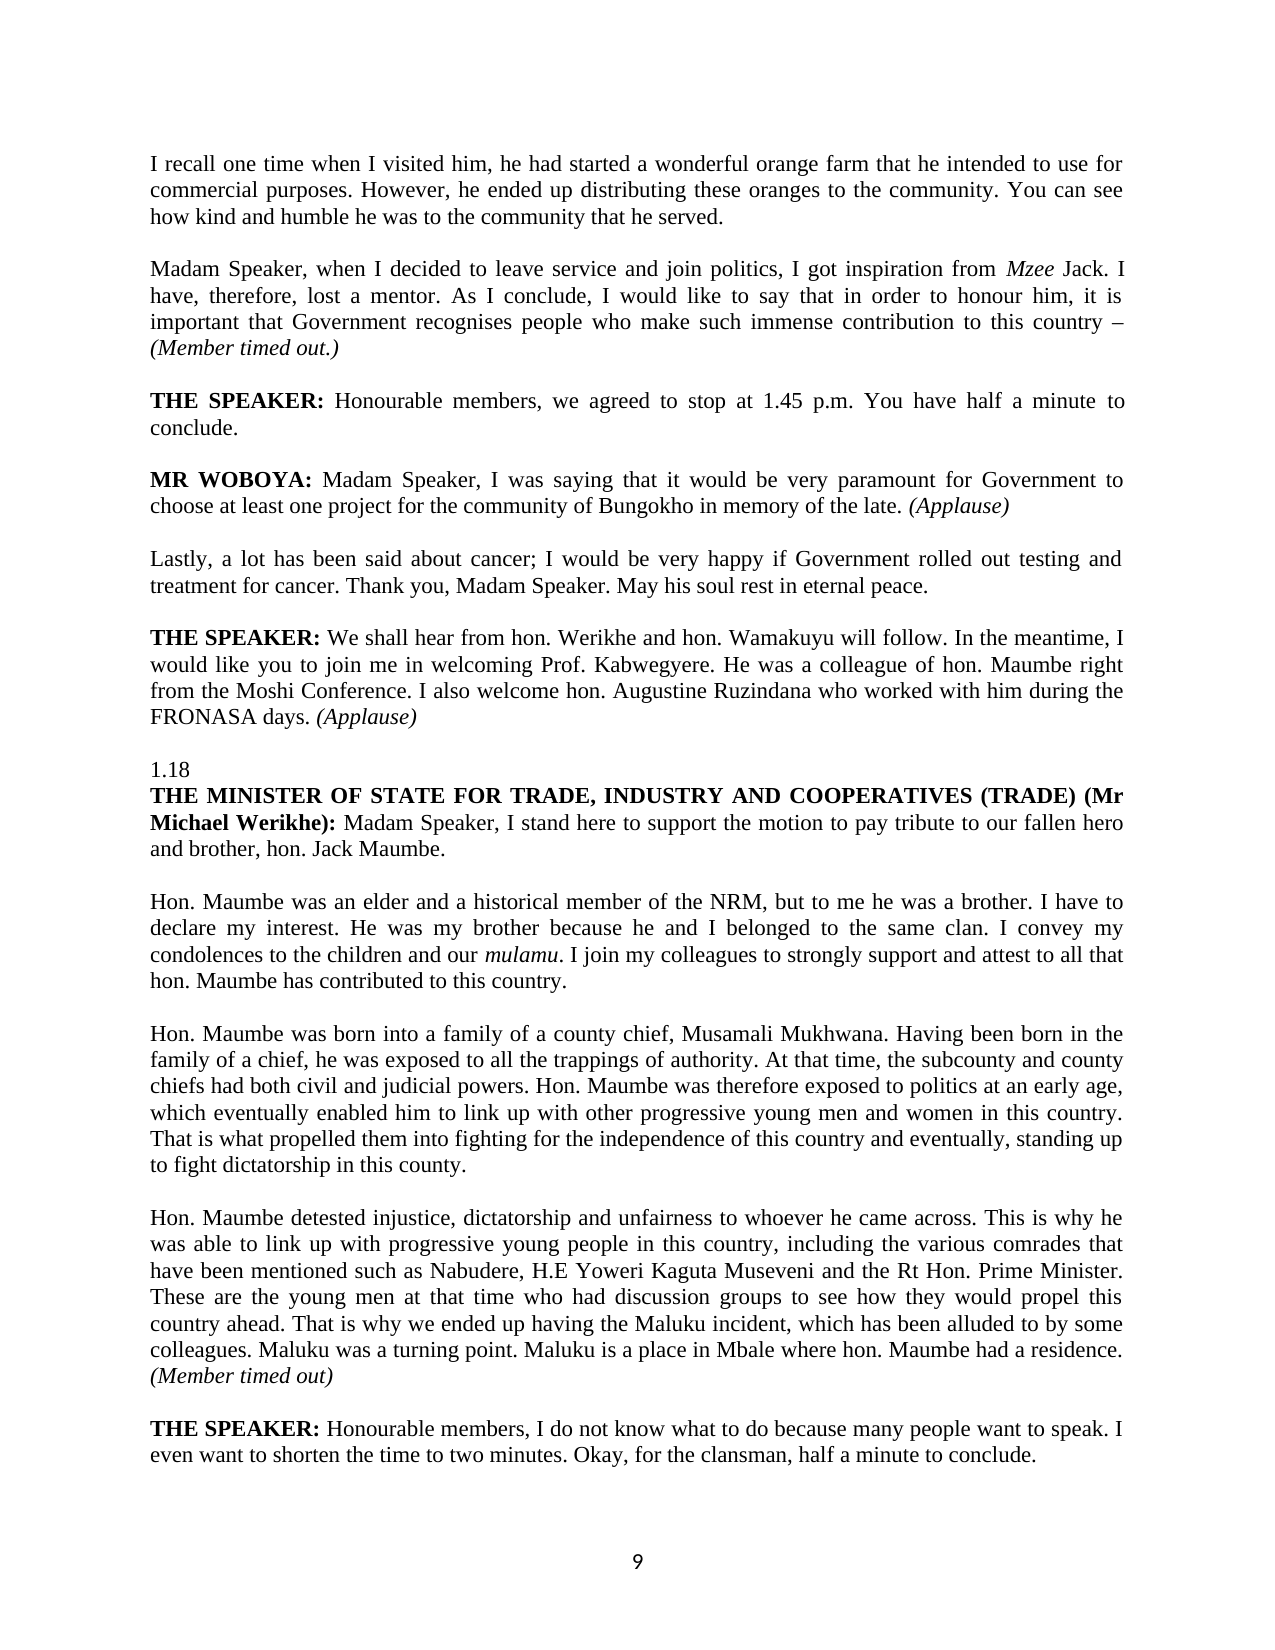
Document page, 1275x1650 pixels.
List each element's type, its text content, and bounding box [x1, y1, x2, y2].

text Hon. Maumbe was an elder and a historical member of the NRM, but to me he was a brother. I have to declare my interest. He was my brother because he and I belonged to the same clan. I convey my condolences to the children and our mulamu. I join my colleagues to strongly support and attest to all that hon. Maumbe has contributed to this country. [150, 888, 1125, 993]
text 1.18 [150, 756, 1125, 782]
text THE SPEAKER: Honourable members, I do not know what to do because many people want to speak. I even want to shorten the time to two minutes. Okay, for the clansman, half a minute to conclude. [150, 1415, 1125, 1468]
text Hon. Maumbe was born into a family of a county chief, Musamali Mukhwana. Having been born in the family of a chief, he was exposed to all the trappings of authority. At that time, the subcounty and county chiefs had both civil and judicial powers. Hon. Maumbe was therefore exposed to politics at an early age, which eventually enabled him to link up with other progressive young men and women in this country. That is what propelled them into fighting for the independence of this country and eventually, standing up to fight dictatorship in this county. [150, 1020, 1125, 1178]
text THE MINISTER OF STATE FOR TRADE, INDUSTRY AND COOPERATIVES (TRADE) (Mr Michael Werikhe): Madam Speaker, I stand here to support the motion to pay tribute to our fallen hero and brother, hon. Jack Maumbe. [150, 782, 1125, 862]
text MR WOBOYA: Madam Speaker, I was saying that it would be very paramount for Government to choose at least one project for the community of Bungokho in memory of the late. (Applause) [150, 466, 1125, 519]
text I recall one time when I visited him, he had started a wonderful orange farm that he intended to use for commercial purposes. However, he ended up distributing these oranges to the community. You can see how kind and humble he was to the community that he served. [150, 150, 1125, 229]
text Hon. Maumbe detested injustice, dictatorship and unfairness to whoever he came across. This is why he was able to link up with progressive young people in this country, including the various comrades that have been mentioned such as Nabudere, H.E Yoweri Kaguta Museveni and the Rt Hon. Prime Minister. These are the young men at that time who had discussion groups to see how they would propel this country ahead. That is why we ended up having the Maluku incident, which has been alluded to by some colleagues. Maluku was a turning point. Maluku is a place in Mbale where hon. Maumbe had a residence. (Member timed out) [150, 1204, 1125, 1389]
text Madam Speaker, when I decided to leave service and join politics, I got inspiration from Mzee Jack. I have, therefore, lost a mentor. As I conclude, I would like to say that in order to honour him, it is important that Government recognises people who make such immense contribution to this country – (Member timed out.) [150, 255, 1125, 361]
text THE SPEAKER: We shall hear from hon. Werikhe and hon. Wamakuyu will follow. In the meantime, I would like you to join me in welcoming Prof. Kabwegyere. He was a colleague of hon. Maumbe right from the Moshi Conference. I also welcome hon. Augustine Ruzindana who worked with him during the FRONASA days. (Applause) [150, 624, 1125, 730]
text THE SPEAKER: Honourable members, we agreed to stop at 1.45 p.m. You have half a minute to conclude. [150, 387, 1125, 440]
text Lastly, a lot has been said about cancer; I would be very happy if Government rolled out testing and treatment for cancer. Thank you, Madam Speaker. May his soul rest in eternal peace. [150, 545, 1125, 598]
